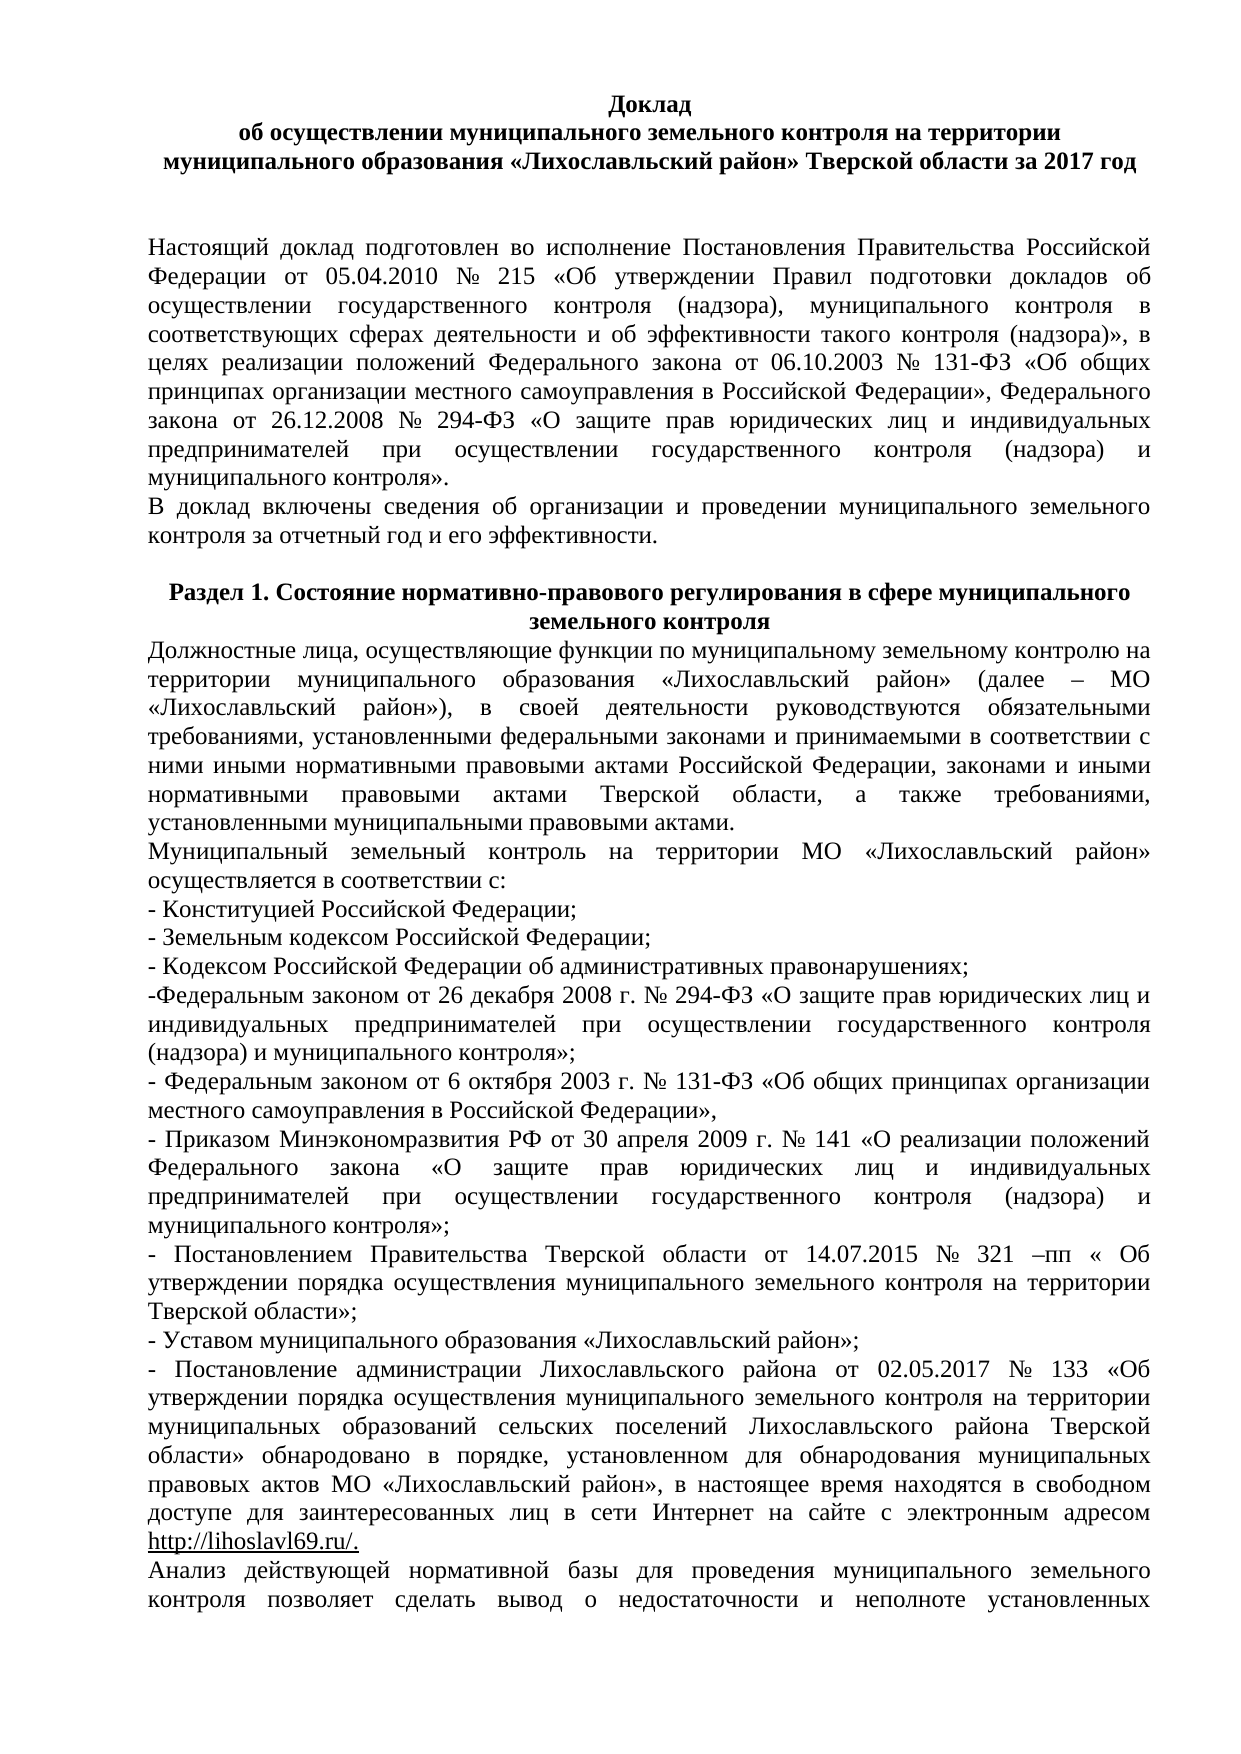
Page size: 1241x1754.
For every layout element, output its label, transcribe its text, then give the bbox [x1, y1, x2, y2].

text - Земельным кодексом Российской Федерации; [148, 922, 1152, 951]
text Муниципальный земельный контроль на территории МО «Лихославльский район» осуществляется в соответствии с: [148, 836, 1152, 894]
text - Уставом муниципального образования «Лихославльский район»; [148, 1325, 1152, 1354]
text Раздел 1. Состояние нормативно-правового регулирования в сфере муниципального земельного контроля [148, 577, 1152, 635]
text - Федеральным законом от 6 октября . № 131-ФЗ «Об общих принципах организации местного самоуправления в Российской Федерации», [148, 1066, 1152, 1124]
text -Федеральным законом от 26 декабря 2008 г. № 294-ФЗ «О защите прав юридических лиц и индивидуальных предпринимателей при осуществлении государственного контроля (надзора) и муниципального контроля»; [148, 980, 1152, 1066]
text Доклад [148, 89, 1152, 117]
text - Приказом Минэкономразвития РФ от 30 апреля 2009 г. № 141 «О реализации положений Федерального закона «О защите прав юридических лиц и индивидуальных предпринимателей при осуществлении государственного контроля (надзора) и муниципального контроля»; [148, 1124, 1152, 1239]
text - Кодексом Российской Федерации об административных правонарушениях; [148, 951, 1152, 980]
text - Постановлением Правительства Тверской области от 14.07.2015 № 321 –пп « Об утверждении порядка осуществления муниципального земельного контроля на территории Тверской области»; [148, 1239, 1152, 1325]
text Должностные лица, осуществляющие функции по муниципальному земельному контролю на территории муниципального образования «Лихославльский район» (далее – МО «Лихославльский район»), в своей деятельности руководствуются обязательными требованиями, установленными федеральными законами и принимаемыми в соответствии с ними иными нормативными правовыми актами Российской Федерации, законами и иными нормативными правовыми актами Тверской области, а также требованиями, установленными муниципальными правовыми актами. [148, 635, 1152, 836]
text - Конституцией Российской Федерации; [148, 894, 1152, 922]
text - Постановление администрации Лихославльского района от 02.05.2017 № 133 «Об утверждении порядка осуществления муниципального земельного контроля на территории муниципальных образований сельских поселений Лихославльского района Тверской области» обнародовано в порядке, установленном для обнародования муниципальных правовых актов МО «Лихославльский район», в настоящее время находятся в свободном доступе для заинтересованных лиц в сети Интернет на сайте с электронным адресом http://lihoslavl69.ru/. [148, 1354, 1152, 1555]
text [148, 1555, 1152, 1612]
text Настоящий доклад подготовлен во исполнение Постановления Правительства Российской Федерации от 05.04.2010 № 215 «Об утверждении Правил подготовки докладов об осуществлении государственного контроля (надзора), муниципального контроля в соответствующих сферах деятельности и об эффективности такого контроля (надзора)», в целях реализации положений Федерального закона от 06.10.2003 № 131-ФЗ «Об общих принципах организации местного самоуправления в Российской Федерации», Федерального закона от 26.12.2008 № 294-ФЗ «О защите прав юридических лиц и индивидуальных предпринимателей при осуществлении государственного контроля (надзора) и муниципального контроля». [148, 232, 1152, 491]
text об осуществлении муниципального земельного контроля на территории муниципального образования «Лихославльский район» Тверской области за 2017 год [148, 117, 1152, 175]
text В доклад включены сведения об организации и проведении муниципального земельного контроля за отчетный год и его эффективности. [148, 491, 1152, 549]
